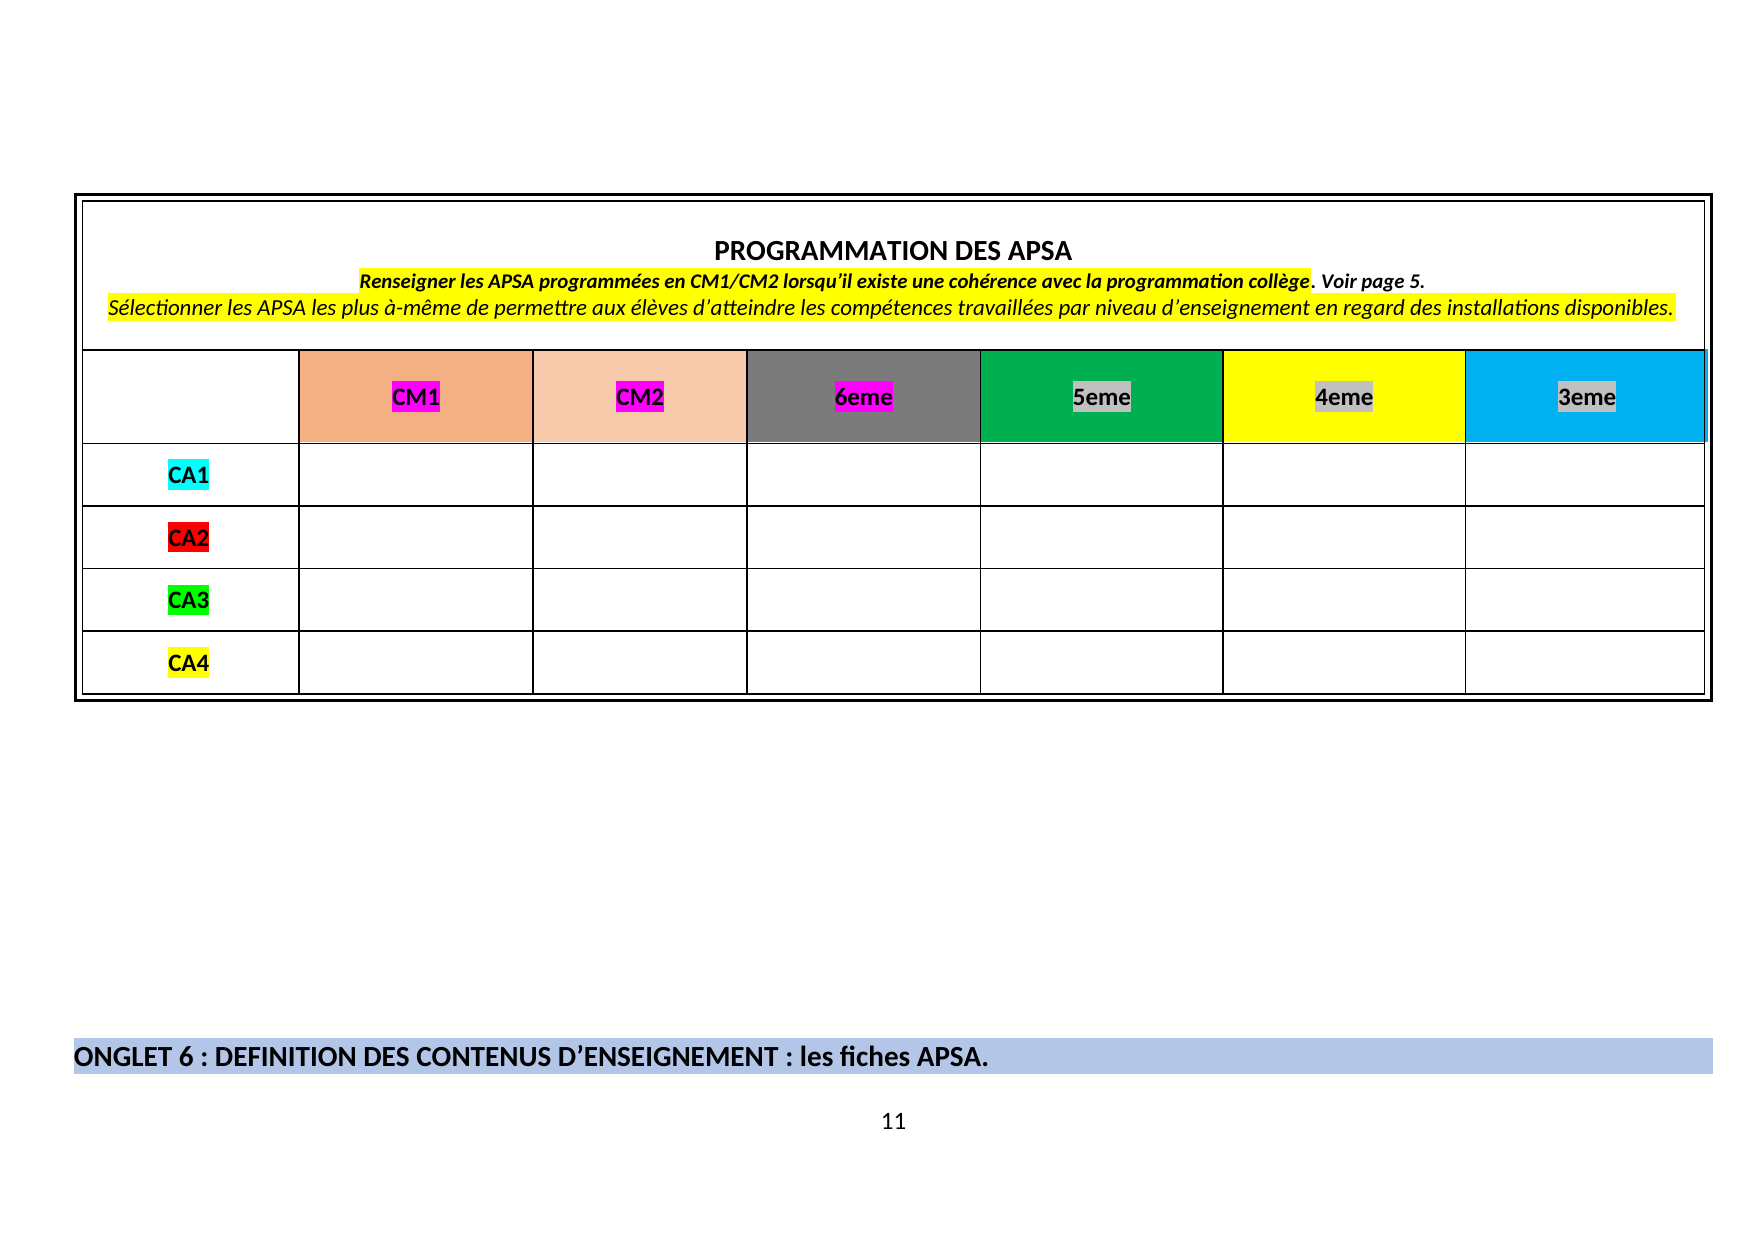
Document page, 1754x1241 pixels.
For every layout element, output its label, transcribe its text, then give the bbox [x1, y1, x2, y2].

table_cell [534, 444, 746, 505]
table_cell [1466, 569, 1704, 630]
table_cell [748, 632, 980, 693]
table_cell [534, 632, 746, 693]
table_cell CA1 [83, 444, 298, 505]
table_cell [981, 444, 1222, 505]
table_cell CA4 [83, 632, 298, 693]
table_cell [748, 569, 980, 630]
table_cell [534, 569, 746, 630]
table_cell [981, 632, 1222, 693]
table_cell [1466, 507, 1704, 568]
table_header PROGRAMMATION DES APSA Renseigner les APSA programmées en CM1/CM2 lorsqu’il existe une cohérence avec la programmation collège. Voir page 5. Sélectionner les APSA les plus à-même de permettre aux élèves d’atteindre les compétences travaillées par niveau d’enseignement en regard des installations disponibles. [79, 196, 1708, 349]
text ONGLET 6 : DEFINITION DES CONTENUS D’ENSEIGNEMENT : les fiches APSA. [74, 1038, 1713, 1074]
table_cell [300, 632, 532, 693]
table_cell CA3 [83, 569, 298, 630]
table_cell [300, 569, 532, 630]
table_cell [300, 507, 532, 568]
table_cell [981, 569, 1222, 630]
table_cell [83, 351, 298, 442]
table_cell 5eme [981, 351, 1222, 442]
table_cell [1224, 632, 1465, 693]
table_cell [1224, 507, 1465, 568]
table_cell [748, 444, 980, 505]
table_cell CA2 [83, 507, 298, 568]
table_cell [1224, 444, 1465, 505]
table_cell 4eme [1224, 351, 1465, 442]
table_cell [534, 507, 746, 568]
table_cell 3eme [1466, 351, 1704, 442]
table_cell [1466, 632, 1704, 693]
table_cell CM1 [300, 351, 532, 442]
table_cell 6eme [748, 351, 980, 442]
table_cell [981, 507, 1222, 568]
table_cell CM2 [534, 351, 746, 442]
table_cell [748, 507, 980, 568]
table_cell [1466, 444, 1704, 505]
table_cell [1224, 569, 1465, 630]
table_cell [300, 444, 532, 505]
